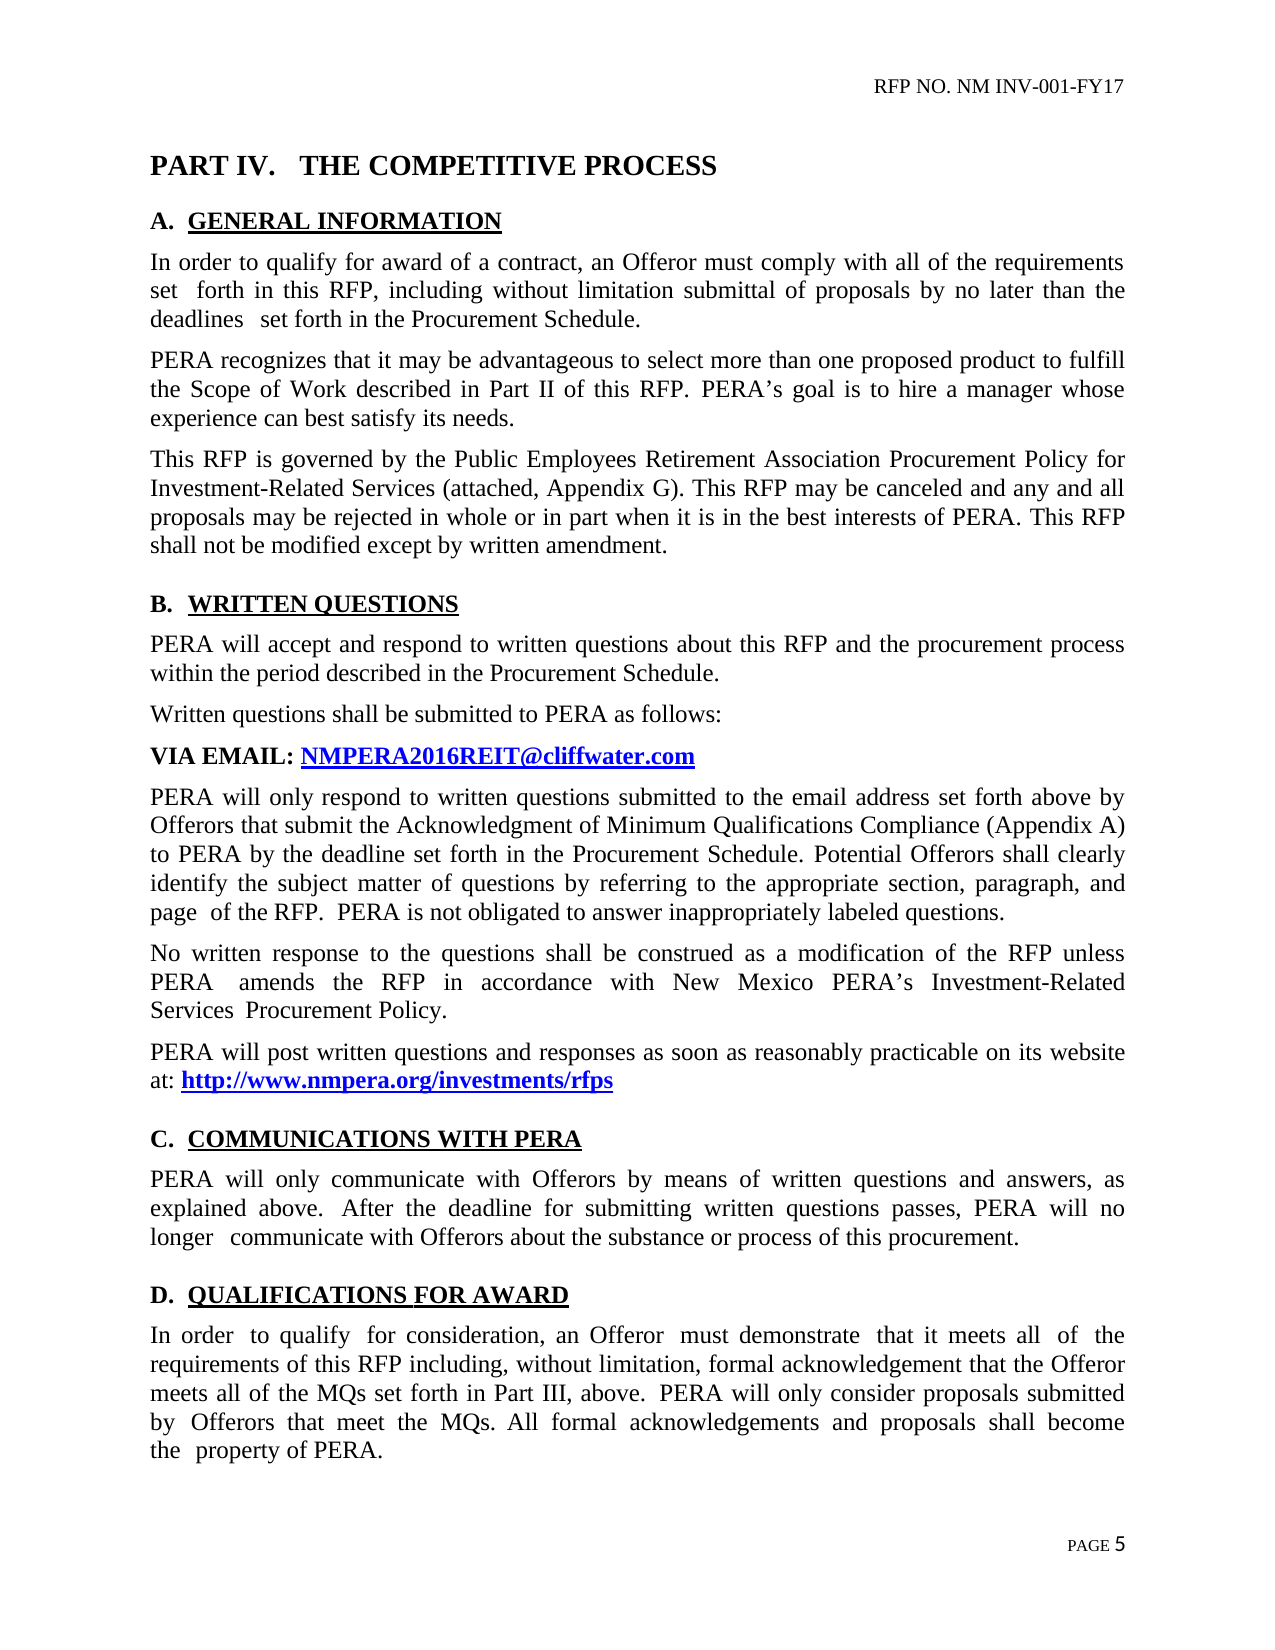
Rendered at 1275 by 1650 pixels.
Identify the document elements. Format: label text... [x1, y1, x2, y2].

text PERA recognizes that it may be advantageous to select more than one proposed product to fulfill the Scope of Work described in Part II of this RFP. PERA’s goal is to hire a manager whose experience can best satisfy its needs. [150, 346, 1125, 432]
subtitle COMMUNICATIONS WITH PERA [150, 1124, 1137, 1152]
text PERA will only communicate with Offerors by means of written questions and answers, as explained above. After the deadline for submitting written questions passes, PERA will no longer communicate with Offerors about the substance or process of this procurement. [150, 1164, 1125, 1251]
subtitle GENERAL INFORMATION [150, 206, 1137, 235]
text No written response to the questions shall be construed as a modification of the RFP unless PERA amends the RFP in accordance with New Mexico PERA’s Investment-Related Services Procurement Policy. [150, 938, 1125, 1024]
text Written questions shall be submitted to PERA as follows: [150, 699, 1137, 728]
text PERA will post written questions and responses as soon as reasonably practicable on its website at: http://www.nmpera.org/investments/rfps [150, 1037, 1126, 1094]
text This RFP is governed by the Public Employees Retirement Association Procurement Policy for Investment-Related Services (attached, Appendix G). This RFP may be canceled and any and all proposals may be rejected in whole or in part when it is in the best interests of PERA. This RFP shall not be modified except by written amendment. [150, 444, 1125, 559]
subtitle PART IV. THE COMPETITIVE PROCESS [150, 148, 1137, 181]
text PERA will only respond to written questions submitted to the email address set forth above by Offerors that submit the Acknowledgment of Minimum Qualifications Compliance (Appendix A) to PERA by the deadline set forth in the Procurement Schedule. Potential Offerors shall clearly identify the subject matter of questions by referring to the appropriate section, paragraph, and page of the RFP. PERA is not obligated to answer inappropriately labeled questions. [150, 782, 1126, 926]
text In order to qualify for consideration, an Offeror must demonstrate that it meets all of the requirements of this RFP including, without limitation, formal acknowledgement that the Offeror meets all of the MQs set forth in Part III, above. PERA will only consider proposals submitted by Offerors that meet the MQs. All formal acknowledgements and proposals shall become the property of PERA. [150, 1321, 1126, 1464]
subtitle QUALIFICATIONS FOR AWARD [150, 1280, 1137, 1309]
subtitle VIA EMAIL: NMPERA2016REIT@cliffwater.com [150, 741, 1137, 770]
subtitle WRITTEN QUESTIONS [150, 589, 1137, 617]
text In order to qualify for award of a contract, an Offeror must comply with all of the requirements set forth in this RFP, including without limitation submittal of proposals by no later than the deadlines set forth in the Procurement Schedule. [150, 247, 1125, 333]
text PERA will accept and respond to written questions about this RFP and the procurement process within the period described in the Procurement Schedule. [150, 629, 1125, 687]
